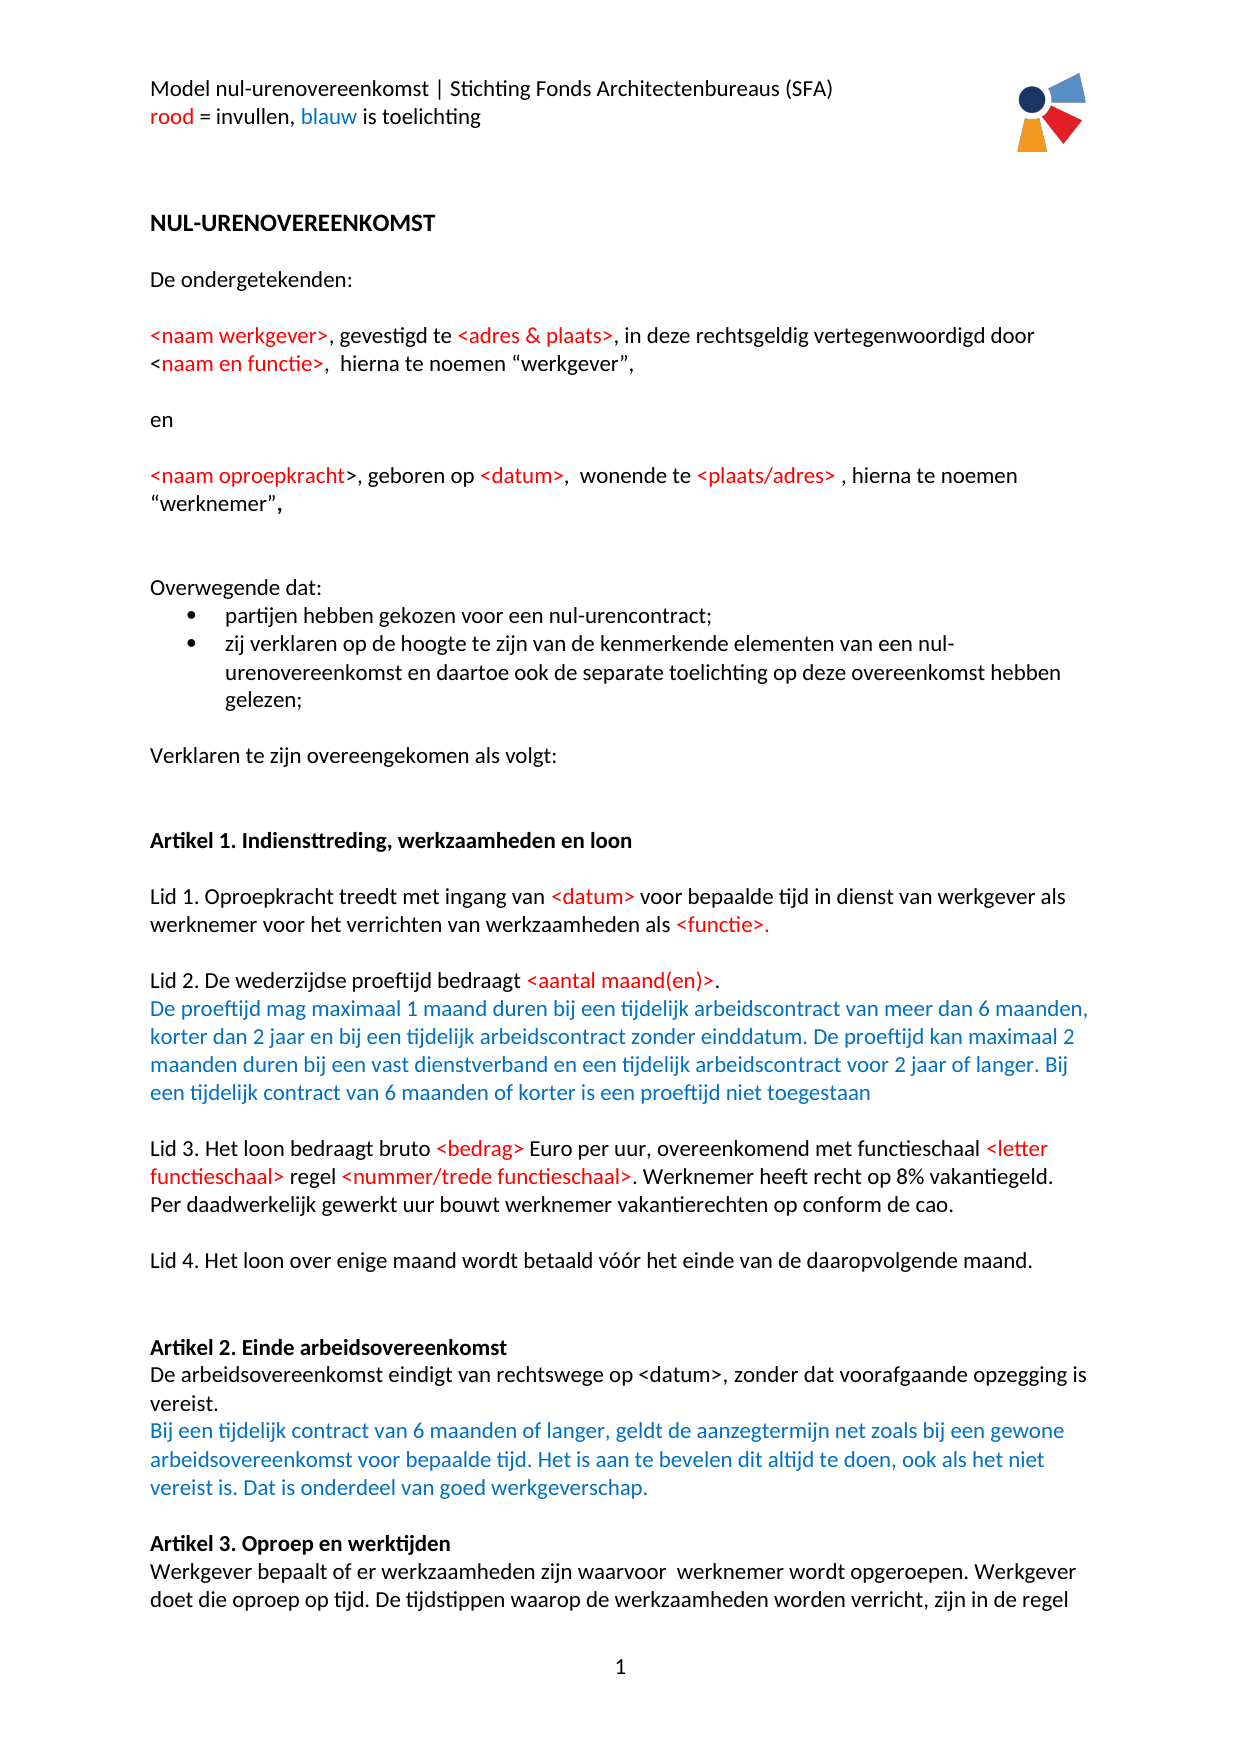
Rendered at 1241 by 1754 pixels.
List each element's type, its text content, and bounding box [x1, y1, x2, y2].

text NUL-URENOVEREENKOMST [150, 207, 1090, 237]
text Lid 2. De wederzijdse proeftijd bedraagt <aantal maand(en)>. De proeftijd mag maximaal 1 maand duren bij een tijdelijk arbeidscontract van meer dan 6 maanden, korter dan 2 jaar en bij een tijdelijk arbeidscontract zonder einddatum. De proeftijd kan maximaal 2 maanden duren bij een vast dienstverband en een tijdelijk arbeidscontract voor 2 jaar of langer. Bij een tijdelijk contract van 6 maanden of korter is een proeftijd niet toegestaan [150, 966, 1090, 1106]
text Artikel 3. Oproep en werktijden [150, 1529, 1090, 1557]
picture [1017, 73, 1086, 152]
text De arbeidsovereenkomst eindigt van rechtswege op <datum>, zonder dat voorafgaande opzegging is vereist. [150, 1361, 1090, 1417]
list zij verklaren op de hoogte te zijn van de kenmerkende elementen van een nul-urenovereenkomst en daartoe ook de separate toelichting op deze overeenkomst hebben gelezen; [187, 629, 1090, 714]
text Artikel 2. Einde arbeidsovereenkomst [150, 1333, 1090, 1361]
text De ondergetekenden: [150, 265, 1090, 293]
text Overwegende dat: [150, 573, 1090, 602]
text <naam werkgever>, gevestigd te <adres & plaats>, in deze rechtsgeldig vertegenwoordigd door <naam en functie>, hierna te noemen “werkgever”, [150, 321, 1090, 377]
text Artikel 1. Indiensttreding, werkzaamheden en loon [150, 826, 1090, 854]
text en [150, 405, 1090, 433]
text Lid 4. Het loon over enige maand wordt betaald vóór het einde van de daaropvolgende maand. [150, 1246, 1090, 1304]
text Lid 3. Het loon bedraagt bruto <bedrag> Euro per uur, overeenkomend met functieschaal <letter functieschaal> regel <nummer/trede functieschaal>. Werknemer heeft recht op 8% vakantiegeld. Per daadwerkelijk gewerkt uur bouwt werknemer vakantierechten op conform de cao. [150, 1134, 1090, 1218]
list partijen hebben gekozen voor een nul-urencontract; [187, 602, 1090, 629]
text Bij een tijdelijk contract van 6 maanden of langer, geldt de aanzegtermijn net zoals bij een gewone arbeidsovereenkomst voor bepaalde tijd. Het is aan te bevelen dit altijd te doen, ook als het niet vereist is. Dat is onderdeel van goed werkgeverschap. [150, 1417, 1090, 1501]
text <naam oproepkracht>, geboren op <datum>, wonende te <plaats/adres> , hierna te noemen “werknemer”, [150, 461, 1090, 517]
text Lid 1. Oproepkracht treedt met ingang van <datum> voor bepaalde tijd in dienst van werkgever als werknemer voor het verrichten van werkzaamheden als <functie>. [150, 882, 1090, 938]
text Verklaren te zijn overeengekomen als volgt: [150, 742, 1090, 770]
